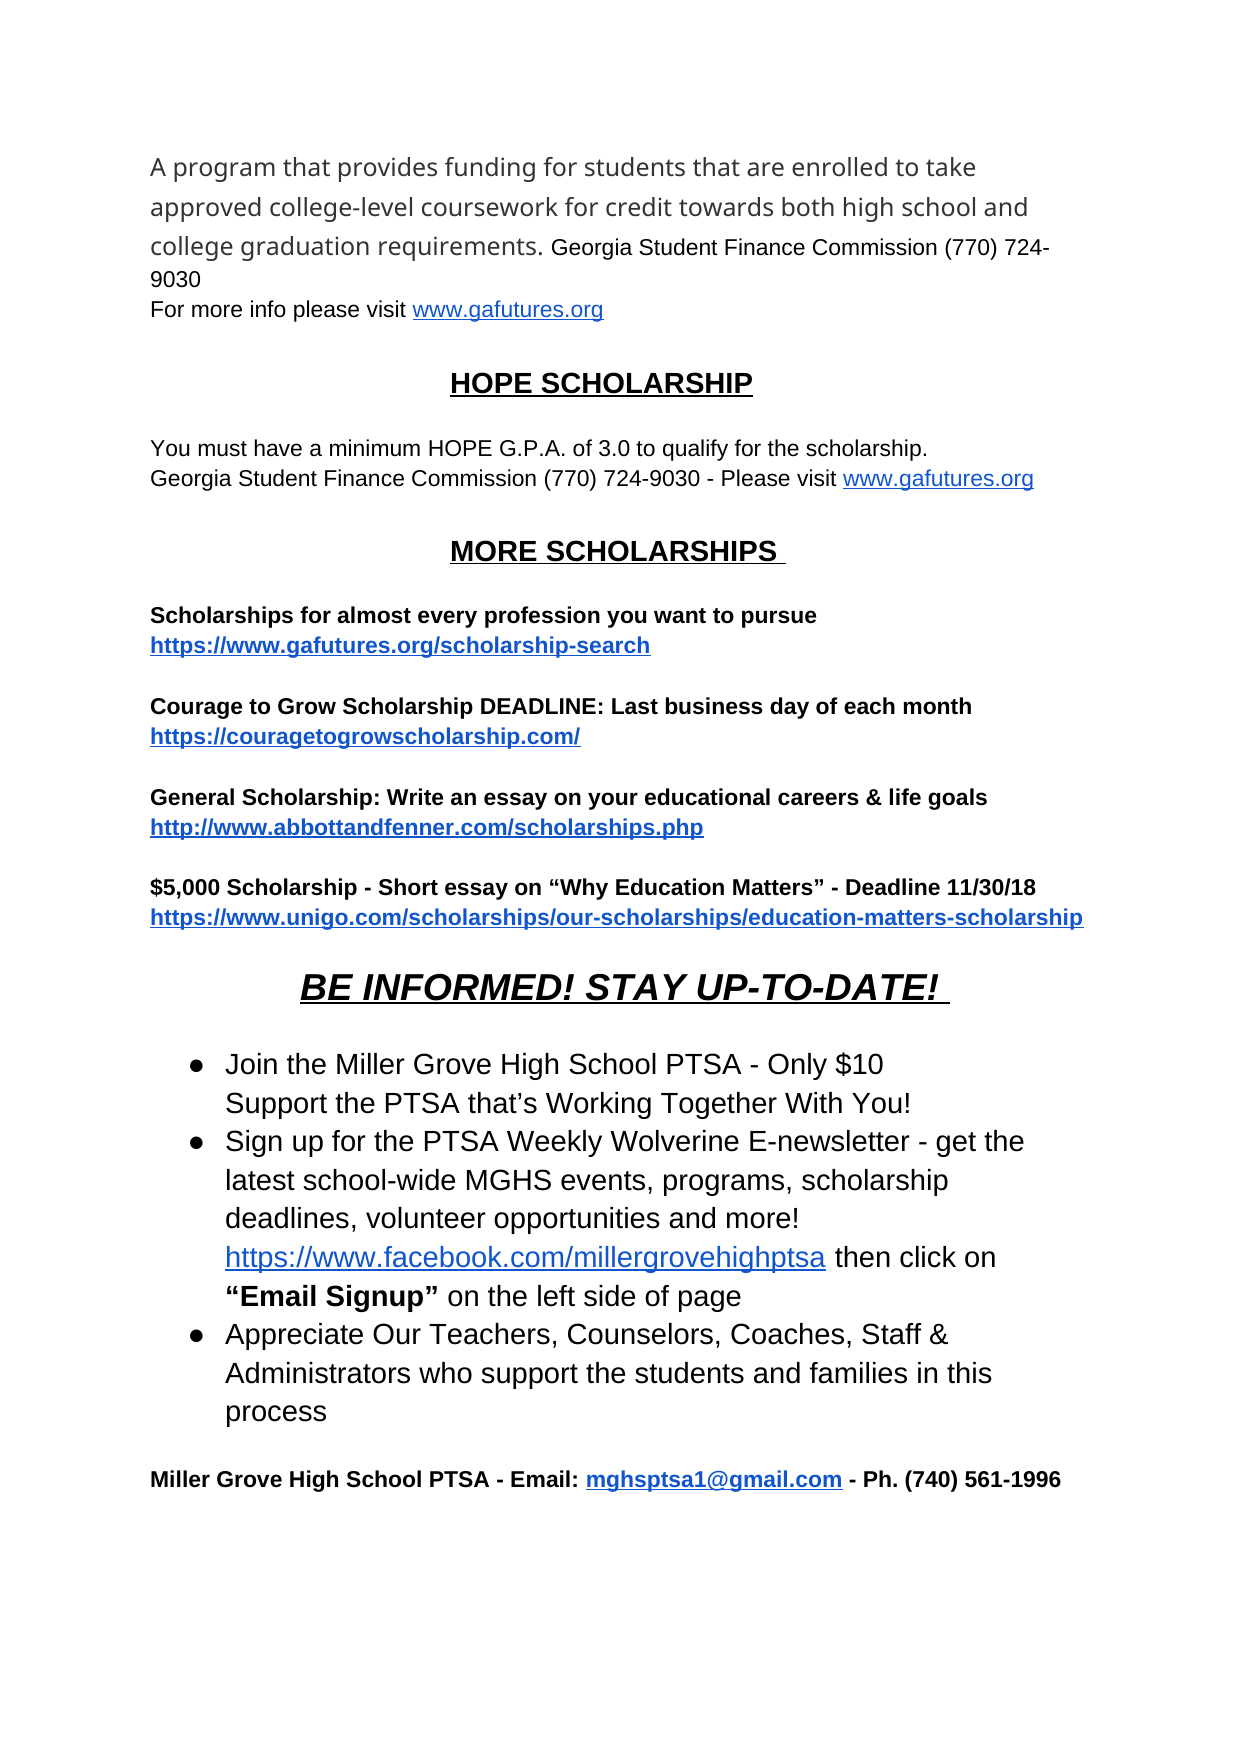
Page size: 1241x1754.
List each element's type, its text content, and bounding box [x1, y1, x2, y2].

text MORE SCHOLARSHIPS [450, 533, 1090, 567]
text HOPE SCHOLARSHIP [450, 366, 1090, 399]
text Scholarships for almost every profession you want to pursue [150, 602, 1090, 629]
text https://couragetogrowscholarship.com/ [150, 723, 1090, 749]
text Miller Grove High School PTSA - Email: mghsptsa1@gmail.com - Ph. (740) 561-1996 [150, 1466, 1090, 1492]
text A program that provides funding for students that are enrolled to take approved college-level coursework for credit towards both high school and college graduation requirements. Georgia Student Finance Commission (770) 724-9030 [150, 150, 1090, 293]
text You must have a minimum HOPE G.P.A. of 3.0 to qualify for the scholarship. [150, 434, 1090, 461]
list Appreciate Our Teachers, Counselors, Coaches, Staff & Administrators who support the students and families in this process [187, 1317, 1090, 1428]
text https://www.facebook.com/millergrovehighptsa then click on “Email Signup” on the left side of page [225, 1240, 1090, 1312]
text https://www.unigo.com/scholarships/our-scholarships/education-matters-scholarship [150, 904, 1090, 931]
list Join the Miller Grove High School PTSA - Only $10 Support the PTSA that’s Working Together With You! [187, 1047, 1090, 1119]
text https://www.gafutures.org/scholarship-search [150, 632, 1090, 659]
text For more info please visit www.gafutures.org [150, 296, 1090, 323]
text BE INFORMED! STAY UP‐TO‐DATE! [300, 965, 1090, 1008]
text $5,000 Scholarship - Short essay on “Why Education Matters” - Deadline 11/30/18 [150, 874, 1090, 901]
text http://www.abbottandfenner.com/scholarships.php [150, 814, 1090, 840]
text General Scholarship: Write an essay on your educational careers & life goals [150, 783, 1090, 810]
text Courage to Grow Scholarship DEADLINE: Last business day of each month [150, 693, 1090, 719]
text Georgia Student Finance Commission (770) 724-9030 - Please visit www.gafutures.org [150, 465, 1090, 491]
list Sign up for the PTSA Weekly Wolverine E-newsletter - get the latest school-wide MGHS events, programs, scholarship deadlines, volunteer opportunities and more! [187, 1124, 1090, 1235]
